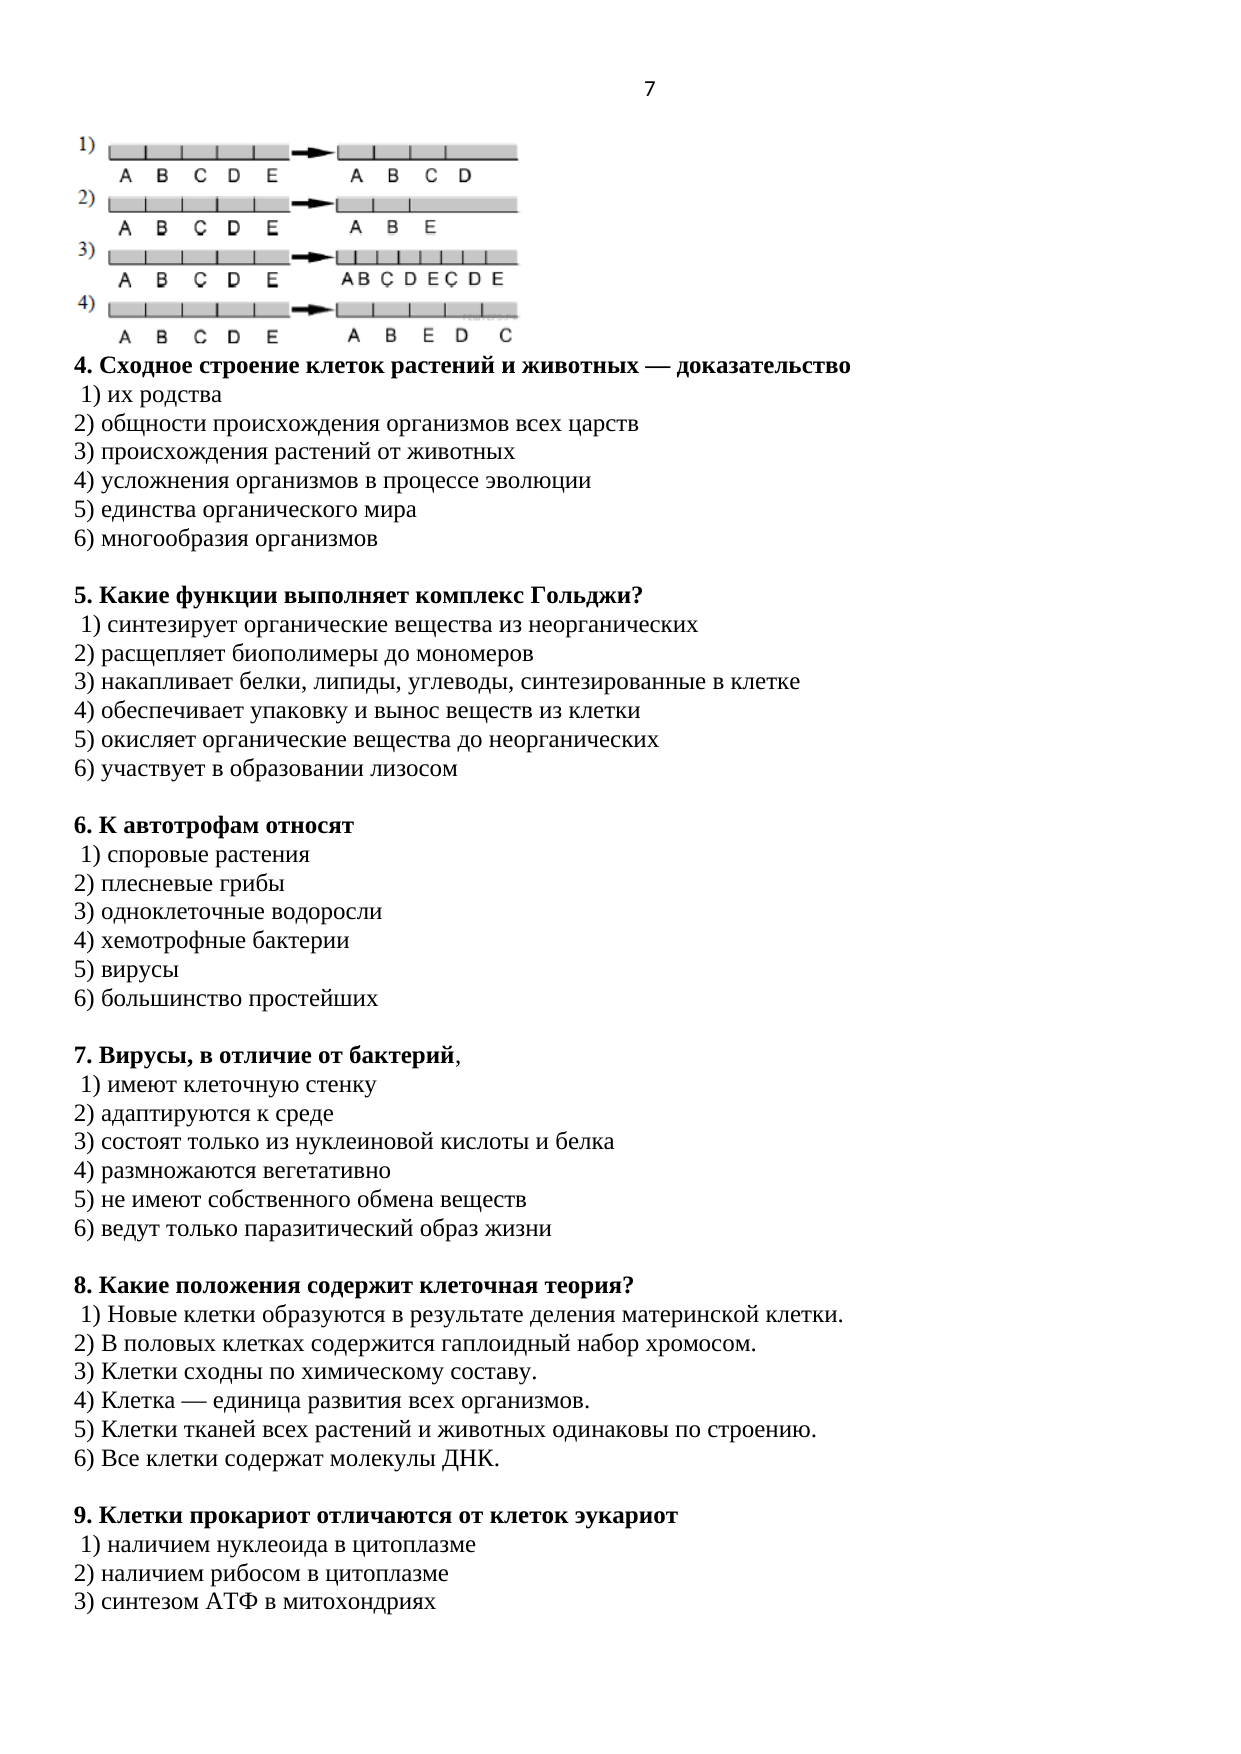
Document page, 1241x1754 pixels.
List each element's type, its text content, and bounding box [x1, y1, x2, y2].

picture [73, 129, 523, 351]
text 3) синтезом АТФ в митохондриях [74, 1586, 1181, 1615]
text 1) Новые клетки образуются в результате деления материнской клетки. [74, 1299, 1181, 1328]
text 5. Какие функции выполняет комплекс Гольджи? [74, 580, 1181, 609]
text 1) синтезирует органические вещества из неорганических [74, 609, 1181, 638]
text 6) многообразия организмов [74, 523, 1181, 551]
text 2) расщепляет биополимеры до мономеров [74, 638, 1181, 666]
text 5) вирусы [74, 954, 1181, 983]
text 3) состоят только из нуклеиновой кислоты и белка [74, 1126, 1181, 1155]
text 5) единства органического мира [74, 494, 1181, 523]
text 6) ведут только паразитический образ жизни [74, 1213, 1181, 1241]
text 2) плесневые грибы [74, 868, 1181, 896]
text 2) адаптируются к среде [74, 1098, 1181, 1126]
text 6. К автотрофам относят [74, 810, 1181, 839]
text 8. Какие положения содержит клеточная теория? [74, 1270, 1181, 1299]
text 4) Клетка — единица развития всех организмов. [74, 1385, 1181, 1414]
text 4) хемотрофные бактерии [74, 925, 1181, 954]
text 3) накапливает белки, липиды, углеводы, синтезированные в клетке [74, 666, 1181, 695]
text 4. Сходное строение клеток растений и животных — доказательство [74, 350, 1181, 379]
text 6) Все клетки содержат молекулы ДНК. [74, 1443, 1181, 1471]
text 7. Вирусы, в отличие от бактерий, [74, 1040, 1181, 1069]
text 5) окисляет органические вещества до неорганических [74, 724, 1181, 753]
text 6) большинство простейших [74, 983, 1181, 1011]
text 3) Клетки сходны по химическому составу. [74, 1356, 1181, 1385]
text 2) общности происхождения организмов всех царств [74, 408, 1181, 436]
text 4) усложнения организмов в процессе эволюции [74, 465, 1181, 494]
text 2) наличием рибосом в цитоплазме [74, 1558, 1181, 1586]
text 1) наличием нуклеоида в цитоплазме [74, 1529, 1181, 1558]
text 1) имеют клеточную стенку [74, 1069, 1181, 1098]
text 1) их родства [74, 379, 1181, 408]
text 3) происхождения растений от животных [74, 436, 1181, 465]
text 5) Клетки тканей всех растений и животных одинаковы по строению. [74, 1414, 1181, 1443]
text 3) одноклеточные водоросли [74, 896, 1181, 925]
text 2) В половых клетках содержится гаплоидный набор хромосом. [74, 1328, 1181, 1356]
text 5) не имеют собственного обмена веществ [74, 1184, 1181, 1213]
text 4) размножаются вегетативно [74, 1155, 1181, 1184]
text 4) обеспечивает упаковку и вынос веществ из клетки [74, 695, 1181, 724]
text 6) участвует в образовании лизосом [74, 753, 1181, 781]
text 9. Клетки прокариот отличаются от клеток эукариот [74, 1500, 1181, 1529]
text 1) споровые растения [74, 839, 1181, 868]
